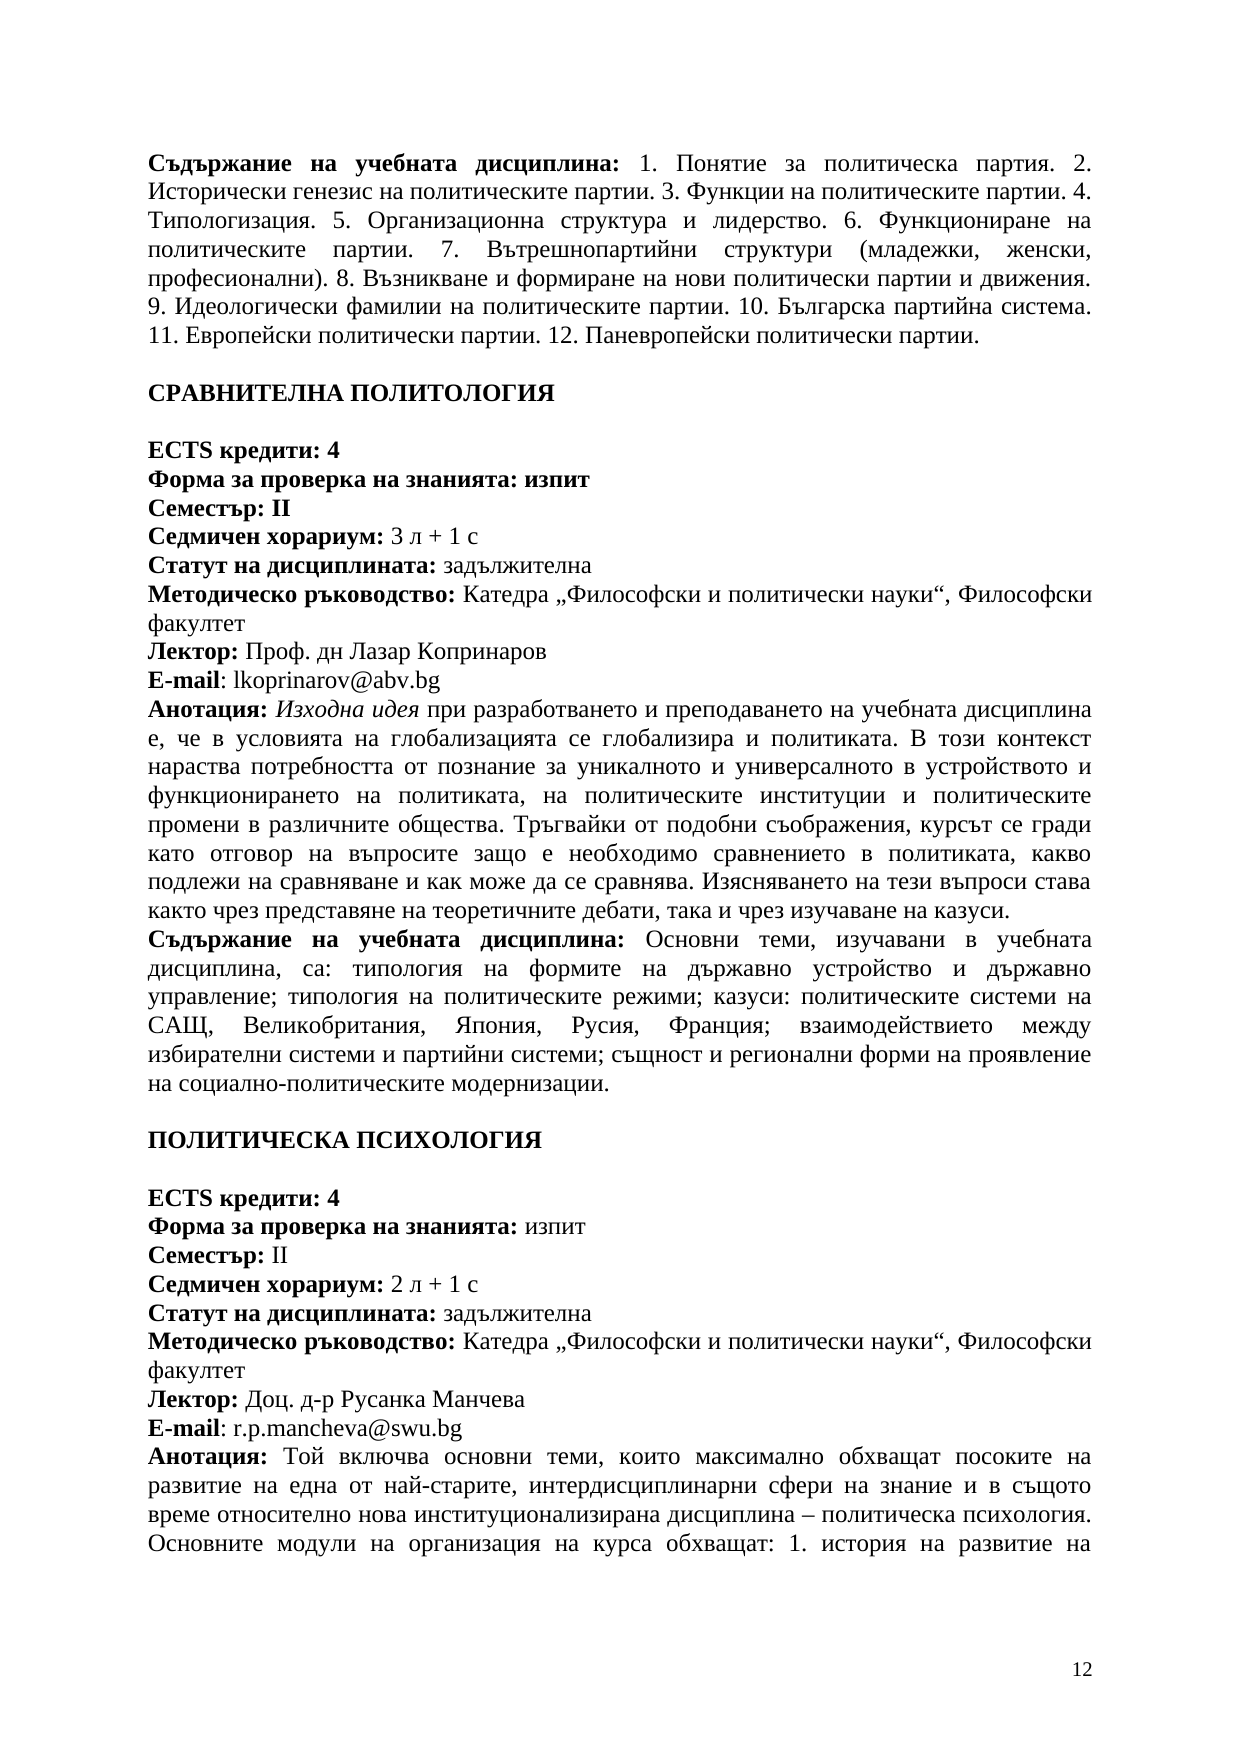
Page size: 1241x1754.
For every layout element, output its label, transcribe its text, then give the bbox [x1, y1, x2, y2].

text Лектор: Проф. дн Лазар Копринаров [148, 636, 1092, 665]
text ECTS кредити: 4 [148, 1183, 1092, 1211]
text Семестър: II [148, 1240, 1092, 1269]
text Форма за проверка на знанията: изпит [148, 464, 1092, 493]
text Е-mail: r.p.mancheva@swu.bg [148, 1413, 1092, 1441]
text Съдържание на учебната дисциплина: 1. Понятие за политическа партия. 2. Исторически генезис на политическите партии. 3. Функции на политическите партии. 4. Типологизация. 5. Организационна структура и лидерство. 6. Функциониране на политическите партии. 7. Вътрешнопартийни структури (младежки, женски, професионални). 8. Възникване и формиране на нови политически партии и движения. 9. Идеологически фамилии на политическите партии. 10. Българска партийна система. 11. Европейски политически партии. 12. Паневропейски политически партии. [148, 148, 1092, 349]
text Седмичен хорариум: 2 л + 1 с [148, 1269, 1092, 1298]
text Анотация: Изходна идея при разработването и преподаването на учебната дисциплина е, че в условията на глобализацията се глобализира и политиката. В този контекст нараства потребността от познание за уникалното и универсалното в устройството и функционирането на политиката, на политическите институции и политическите промени в различните общества. Тръгвайки от подобни съображения, курсът се гради като отговор на въпросите защо е необходимо сравнението в политиката, какво подлежи на сравняване и как може да се сравнява. Изясняването на тези въпроси става както чрез представяне на теоретичните дебати, така и чрез изучаване на казуси. [148, 694, 1092, 924]
text Статут на дисциплината: задължителна [148, 1298, 1092, 1326]
text ECTS кредити: 4 [148, 435, 1092, 464]
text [148, 1441, 1092, 1556]
text Седмичен хорариум: 3 л + 1 с [148, 521, 1092, 550]
text Методическо ръководство: Катедра „Философски и политически науки“, Философски факултет [148, 1326, 1092, 1384]
subtitle ПОЛИТИЧЕСКА ПСИХОЛОГИЯ [148, 1125, 1092, 1154]
text Съдържание на учебната дисциплина: Основни теми, изучавани в учебната дисциплина, са: типология на формите на държавно устройство и държавно управление; типология на политическите режими; казуси: политическите системи на САЩ, Великобритания, Япония, Русия, Франция; взаимодействието между избирателни системи и партийни системи; същност и регионални форми на проявление на социално-политическите модернизации. [148, 924, 1092, 1096]
text СРАВНИТЕЛНА ПОЛИТОЛОГИЯ [148, 378, 1092, 406]
text Е-mail: lkoprinarov@abv.bg [148, 665, 1092, 694]
text Методическо ръководство: Катедра „Философски и политически науки“, Философски факултет [148, 579, 1092, 636]
text Форма за проверка на знанията: изпит [148, 1211, 1092, 1240]
text Статут на дисциплината: задължителна [148, 550, 1092, 579]
text Лектор: Доц. д-р Русанка Манчева [148, 1384, 1092, 1413]
text Семестър: II [148, 493, 1092, 521]
